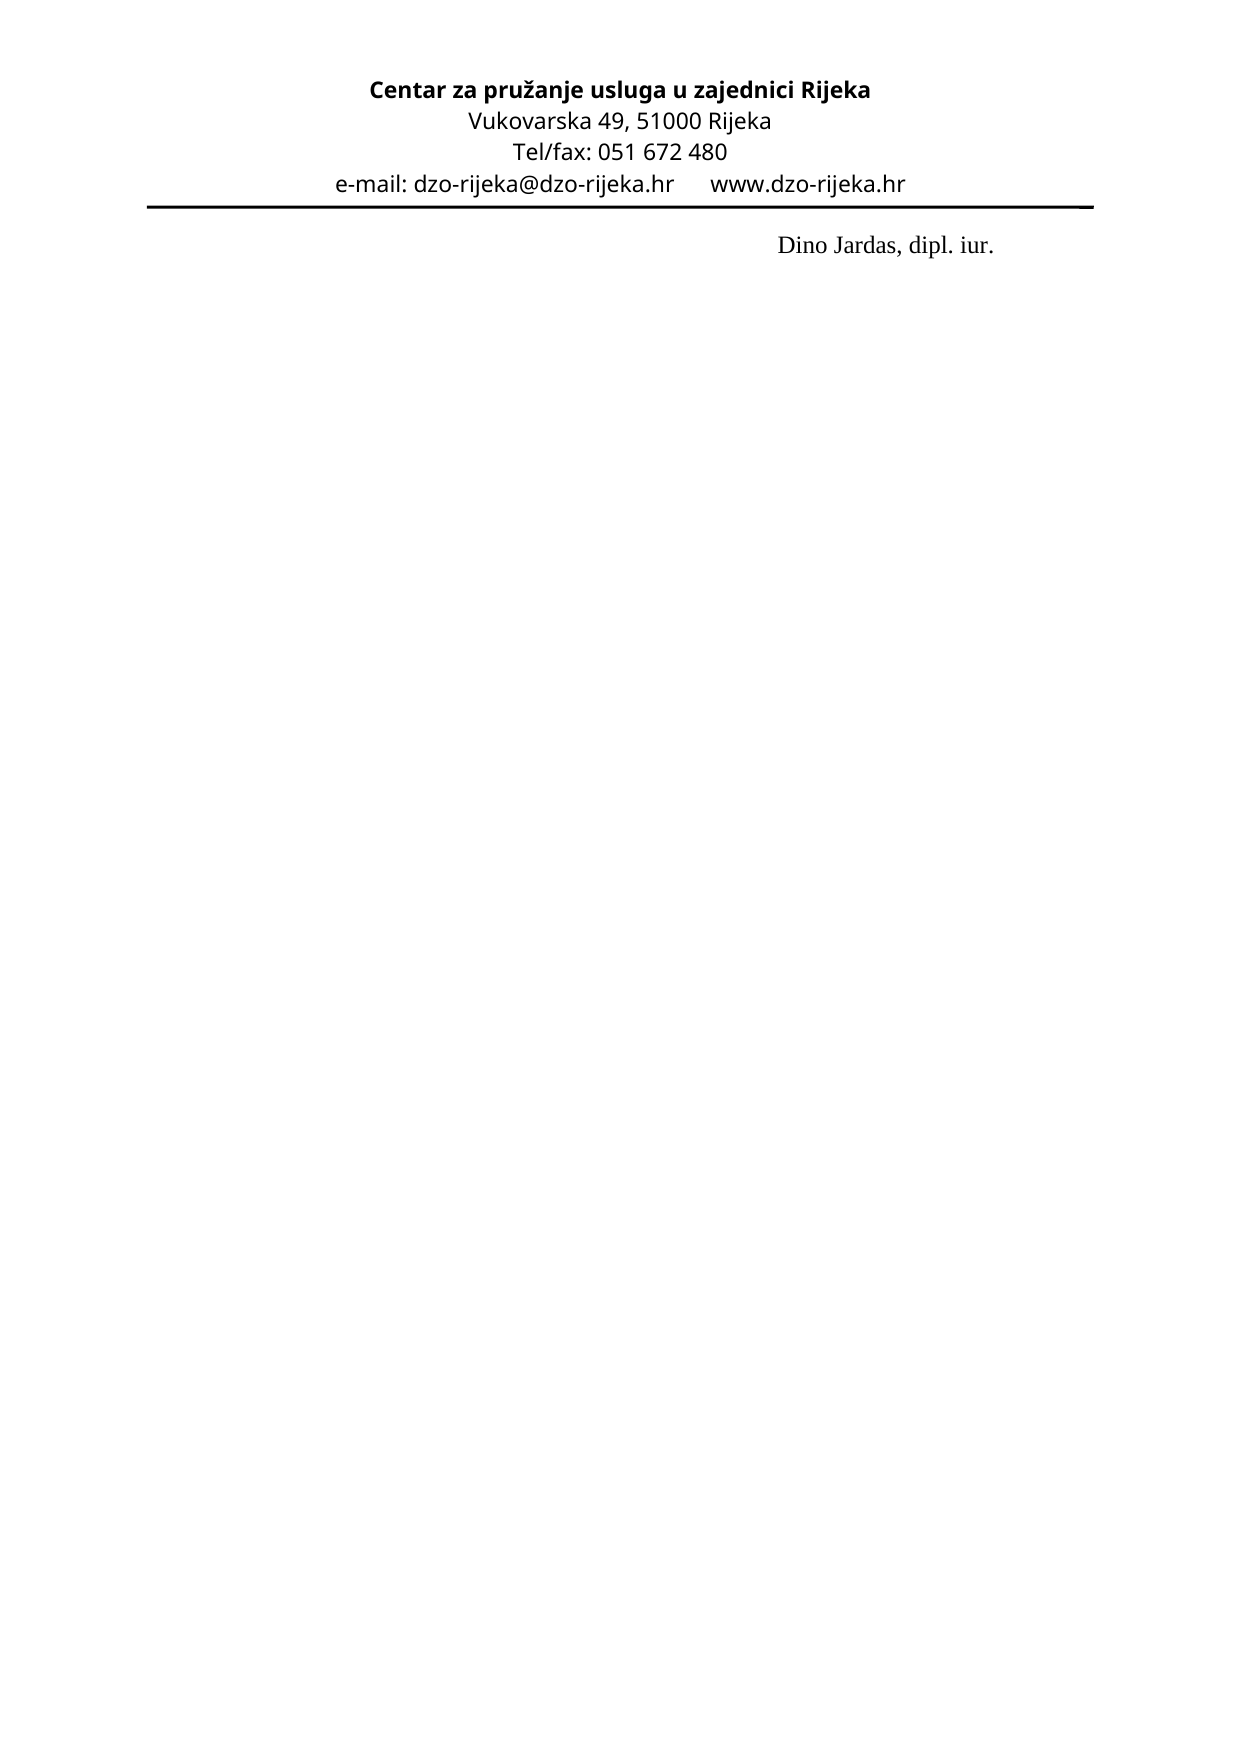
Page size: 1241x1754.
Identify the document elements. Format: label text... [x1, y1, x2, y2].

text Dino Jardas, dipl. iur. [185, 230, 1092, 259]
